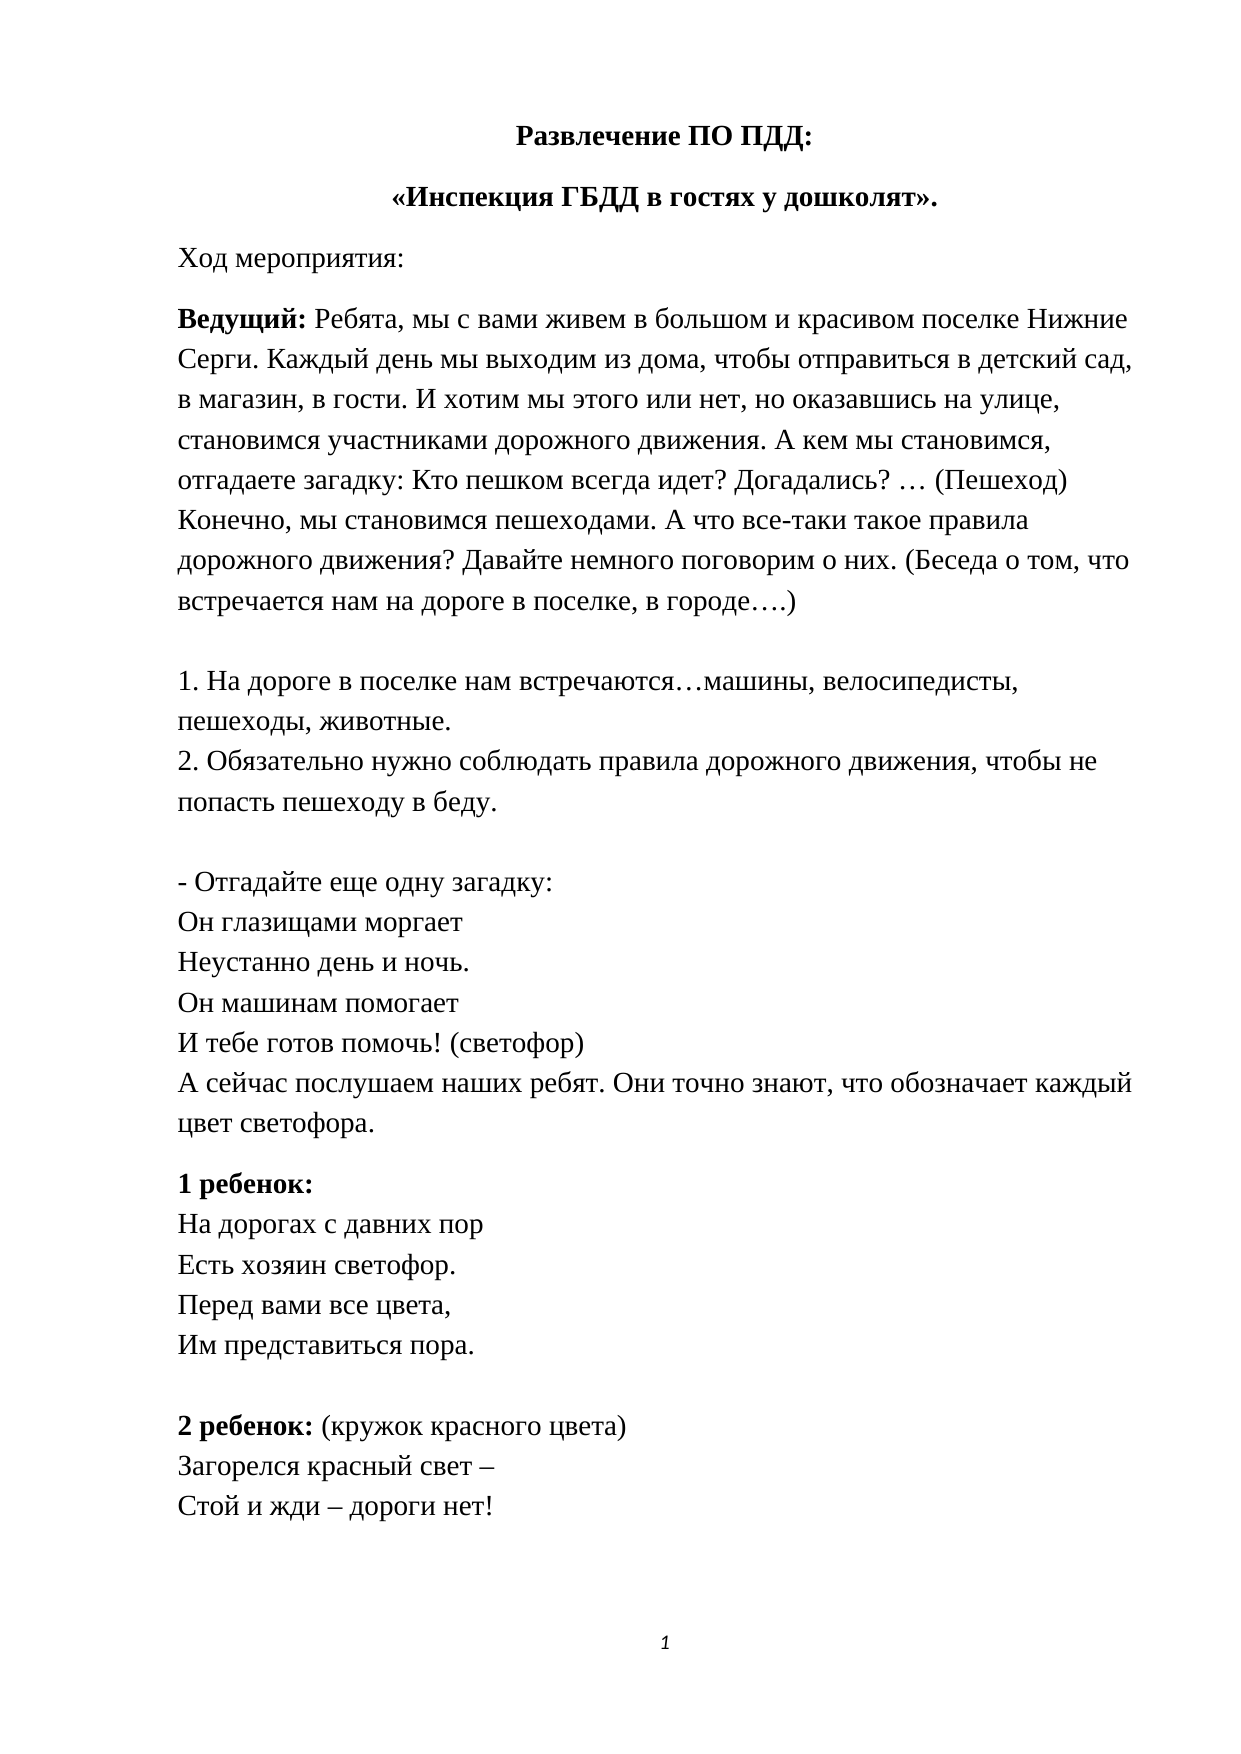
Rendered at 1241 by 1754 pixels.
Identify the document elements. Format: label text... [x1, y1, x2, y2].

text 1 ребенок: На дорогах с давних пор Есть хозяин светофор. Перед вами все цвета, Им представиться пора. 2 ребенок: (кружок красного цвета) Загорелся красный свет – Стой и жди – дороги нет! [177, 1166, 1152, 1592]
text «Инспекция ГБДД в гостях у дошколят». [177, 179, 1152, 213]
text Ход мероприятия: [177, 240, 1152, 274]
text Ведущий: Ребята, мы с вами живем в большом и красивом поселке Нижние Серги. Каждый день мы выходим из дома, чтобы отправиться в детский сад, в магазин, в гости. И хотим мы этого или нет, но оказавшись на улице, становимся участниками дорожного движения. А кем мы становимся, отгадаете загадку: Кто пешком всегда идет? Догадались? … (Пешеход) Конечно, мы становимся пешеходами. А что все-таки такое правила дорожного движения? Давайте немного поговорим о них. (Беседа о том, что встречается нам на дороге в поселке, в городе….) 1. На дороге в поселке нам встречаются…машины, велосипедисты, пешеходы, животные. 2. Обязательно нужно соблюдать правила дорожного движения, чтобы не попасть пешеходу в беду. - Отгадайте еще одну загадку: Он глазищами моргает Неустанно день и ночь. Он машинам помогает И тебе готов помочь! (светофор) А сейчас послушаем наших ребят. Они точно знают, что обозначает каждый цвет светофора. [177, 301, 1152, 1139]
text Развлечение ПО ПДД: [177, 118, 1152, 152]
